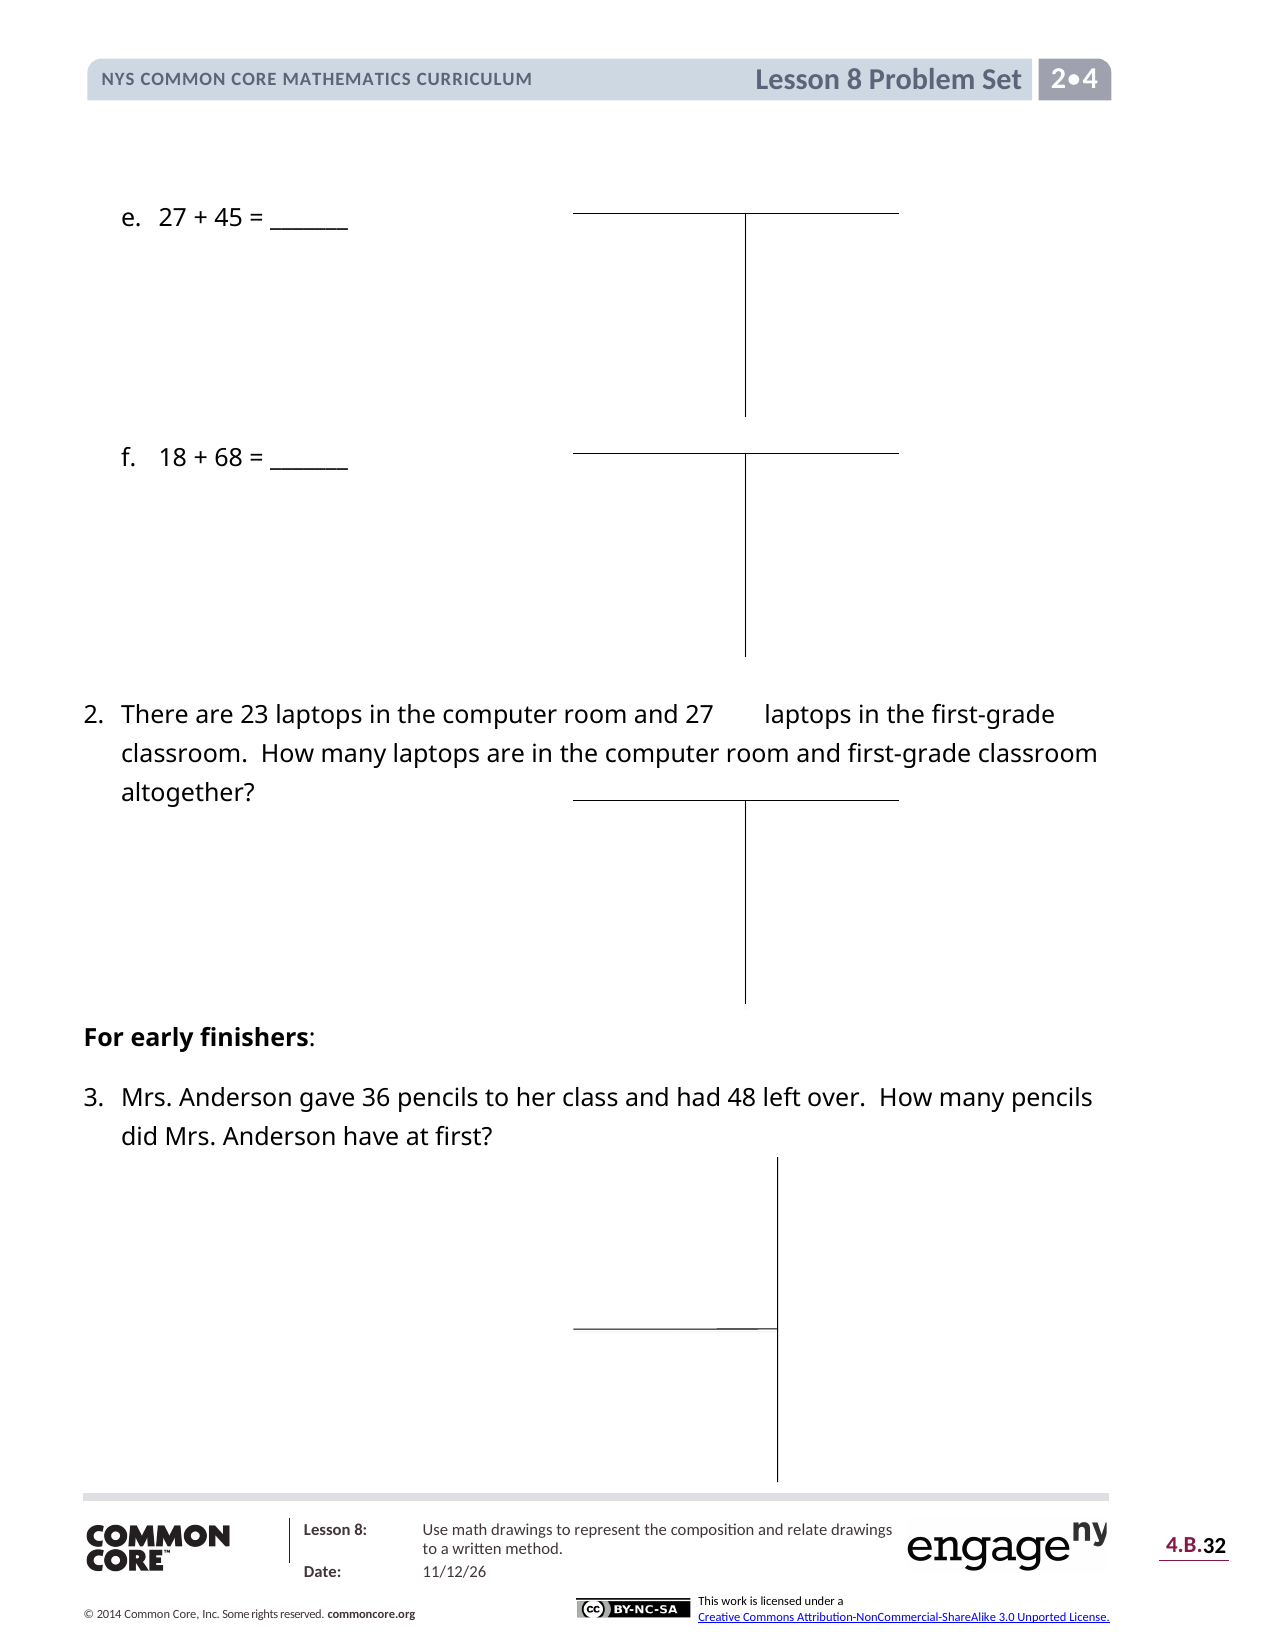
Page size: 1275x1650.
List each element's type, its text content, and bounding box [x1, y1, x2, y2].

list Mrs. Anderson gave 36 pencils to her class and had 48 left over. How many pencils did Mrs. Anderson have at first? [83, 1079, 1108, 1152]
text For early finishers: [83, 1019, 1108, 1053]
list 27 + 45 = _______ [121, 200, 1108, 234]
list 18 + 68 = _______ [121, 440, 1108, 474]
picture [574, 1598, 691, 1618]
list There are 23 laptops in the computer room and 27 laptops in the first-grade classroom. How many laptops are in the computer room and first-grade classroom altogether? [83, 697, 1108, 809]
picture [906, 1518, 1107, 1573]
picture [81, 1519, 234, 1577]
